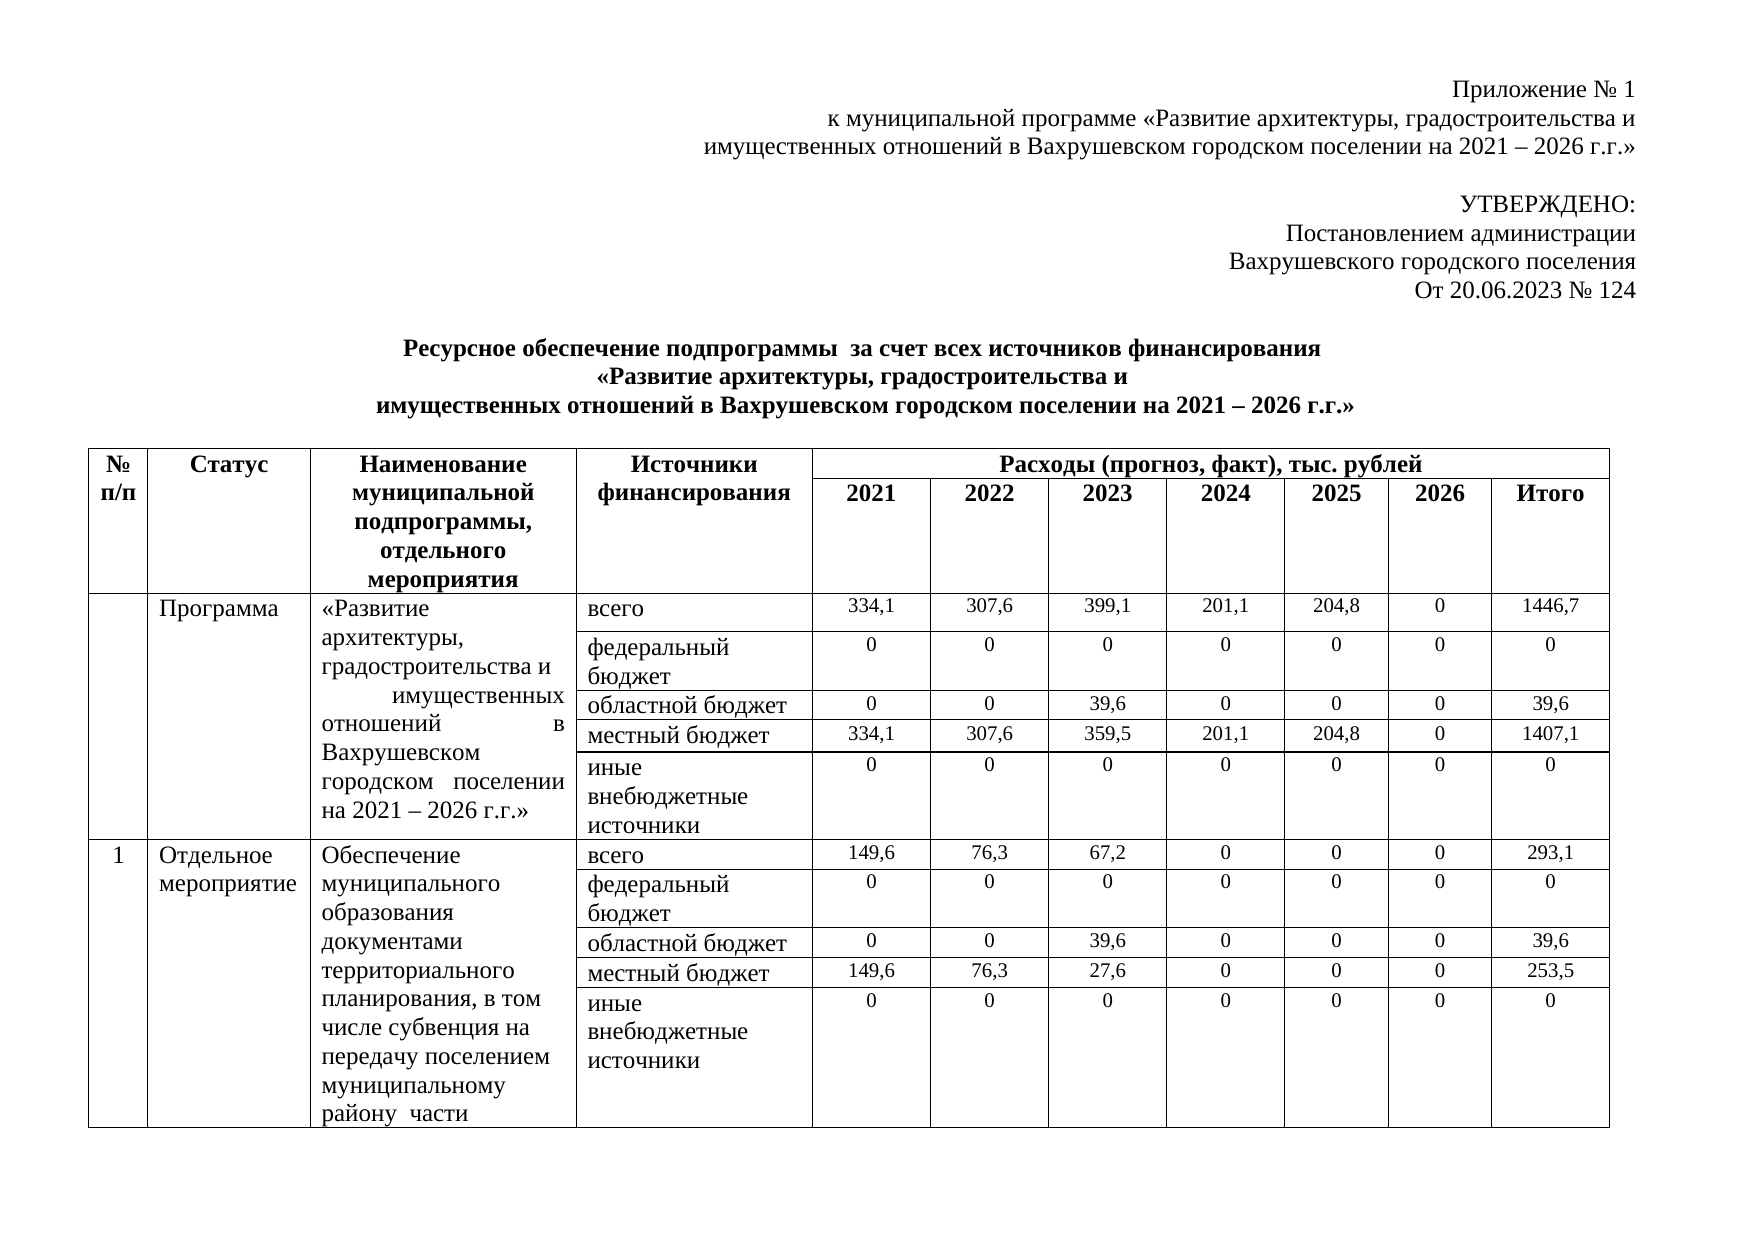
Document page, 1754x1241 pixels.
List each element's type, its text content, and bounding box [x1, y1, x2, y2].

table_cell 0 [1389, 720, 1491, 751]
table_cell федеральный бюджет [577, 870, 812, 927]
table_cell 0 [1285, 632, 1388, 689]
text к муниципальной программе «Развитие архитектуры, градостроительства и [89, 103, 1636, 131]
table_cell 149,6 [813, 840, 930, 868]
table_cell 0 [1492, 753, 1609, 839]
table_cell 0 [1389, 753, 1491, 839]
table_cell 0 [1285, 870, 1388, 927]
table_cell 76,3 [931, 958, 1048, 987]
table_cell 0 [1389, 870, 1491, 927]
text Приложение № 1 [89, 74, 1636, 103]
table_cell 0 [1049, 870, 1166, 927]
table_cell 0 [1167, 928, 1284, 957]
table_cell Отдельное мероприятие [148, 840, 310, 1127]
table_cell 0 [813, 988, 930, 1127]
table_cell 67,2 [1049, 840, 1166, 868]
table_cell 0 [1492, 632, 1609, 689]
table_cell всего [577, 594, 812, 631]
table_cell 293,1 [1492, 840, 1609, 868]
table_header Расходы (прогноз, факт), тыс. рублей [813, 449, 1609, 477]
table_cell 2022 [931, 479, 1048, 592]
text Вахрушевского городского поселения [89, 246, 1636, 275]
table_cell 0 [813, 870, 930, 927]
table_cell 307,6 [931, 594, 1048, 631]
table_cell 0 [1389, 958, 1491, 987]
text Ресурсное обеспечение подпрограммы за счет всех источников финансирования [89, 333, 1636, 361]
text УТВЕРЖДЕНО: [89, 189, 1636, 218]
table_cell 0 [1167, 958, 1284, 987]
table_cell 0 [1167, 753, 1284, 839]
table_cell 39,6 [1049, 691, 1166, 719]
table_cell 0 [1167, 870, 1284, 927]
table_cell 0 [813, 691, 930, 719]
table_header № п/п [89, 449, 147, 592]
table_cell 39,6 [1492, 691, 1609, 719]
table_cell 76,3 [931, 840, 1048, 868]
table_cell 39,6 [1049, 928, 1166, 957]
table_cell 204,8 [1285, 594, 1388, 631]
table_cell 0 [1167, 988, 1284, 1127]
table_cell иные внебюджетные источники [577, 753, 812, 839]
table_cell 0 [1389, 988, 1491, 1127]
text «Развитие архитектуры, градостроительства и [89, 361, 1636, 390]
table_cell 253,5 [1492, 958, 1609, 987]
table_cell 0 [1492, 988, 1609, 1127]
table_cell областной бюджет [577, 691, 812, 719]
table_cell Итого [1492, 479, 1609, 592]
table_cell 0 [931, 928, 1048, 957]
table_cell областной бюджет [577, 928, 812, 957]
table_cell местный бюджет [577, 958, 812, 987]
table_cell [89, 594, 147, 839]
table_cell «Развитие архитектуры, градостроительства и имущественных отношений в Вахрушевском городском поселении на 2021 – 2026 г.г.» [311, 594, 576, 839]
table_cell 1 [89, 840, 147, 1127]
table_cell 0 [1285, 691, 1388, 719]
text От 20.06.2023 № 124 [89, 275, 1636, 304]
table_cell 201,1 [1167, 720, 1284, 751]
table_cell 0 [1049, 632, 1166, 689]
table_cell 0 [1285, 988, 1388, 1127]
table_cell 307,6 [931, 720, 1048, 751]
text имущественных отношений в Вахрушевском городском поселении на 2021 – 2026 г.г.» [89, 131, 1636, 160]
table_cell 0 [931, 691, 1048, 719]
table_cell 27,6 [1049, 958, 1166, 987]
table_cell 0 [931, 870, 1048, 927]
table_cell 1446,7 [1492, 594, 1609, 631]
table_cell 1407,1 [1492, 720, 1609, 751]
table_cell 2024 [1167, 479, 1284, 592]
table_cell 0 [813, 753, 930, 839]
table_cell 2025 [1285, 479, 1388, 592]
text Постановлением администрации [89, 218, 1636, 246]
table_cell 0 [1167, 840, 1284, 868]
table_cell 0 [1389, 594, 1491, 631]
table_cell 2023 [1049, 479, 1166, 592]
table_cell 0 [1389, 632, 1491, 689]
table_cell 0 [931, 988, 1048, 1127]
table_cell 334,1 [813, 594, 930, 631]
table_header Статус [148, 449, 310, 592]
table_cell 201,1 [1167, 594, 1284, 631]
table_cell 2021 [813, 479, 930, 592]
table_cell 0 [1167, 632, 1284, 689]
table_cell Обеспечение муниципального образования документами территориального планирования, в том числе субвенция на передачу поселением муниципальному району части полномочий в сфере градостроительной деятельности [311, 840, 576, 1127]
table_cell 359,5 [1049, 720, 1166, 751]
table_cell 0 [1285, 753, 1388, 839]
table_cell 0 [1389, 840, 1491, 868]
table_cell 0 [1389, 691, 1491, 719]
table_cell 0 [1389, 928, 1491, 957]
table_cell 0 [813, 632, 930, 689]
table_cell Программа [148, 594, 310, 839]
table_cell 0 [931, 632, 1048, 689]
table_cell федеральный бюджет [577, 632, 812, 689]
table_cell всего [577, 840, 812, 868]
table_cell 39,6 [1492, 928, 1609, 957]
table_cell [577, 988, 812, 1127]
text имущественных отношений в Вахрушевском городском поселении на 2021 – 2026 г.г.» [89, 390, 1636, 419]
table_cell 0 [1049, 988, 1166, 1127]
table_cell местный бюджет [577, 720, 812, 751]
table_cell 204,8 [1285, 720, 1388, 751]
table_cell 0 [813, 928, 930, 957]
table_cell 0 [1285, 928, 1388, 957]
table_cell 149,6 [813, 958, 930, 987]
table_cell 0 [1167, 691, 1284, 719]
table_cell 0 [1285, 958, 1388, 987]
table_cell 0 [1285, 840, 1388, 868]
table_header Наименование муниципальной подпрограммы, отдельного мероприятия [311, 449, 576, 592]
table_cell 0 [1049, 753, 1166, 839]
table_header Источники финансирования [577, 449, 812, 592]
table_cell 0 [931, 753, 1048, 839]
table_cell 399,1 [1049, 594, 1166, 631]
table_cell 334,1 [813, 720, 930, 751]
table_cell 0 [1492, 870, 1609, 927]
table_cell 2026 [1389, 479, 1491, 592]
